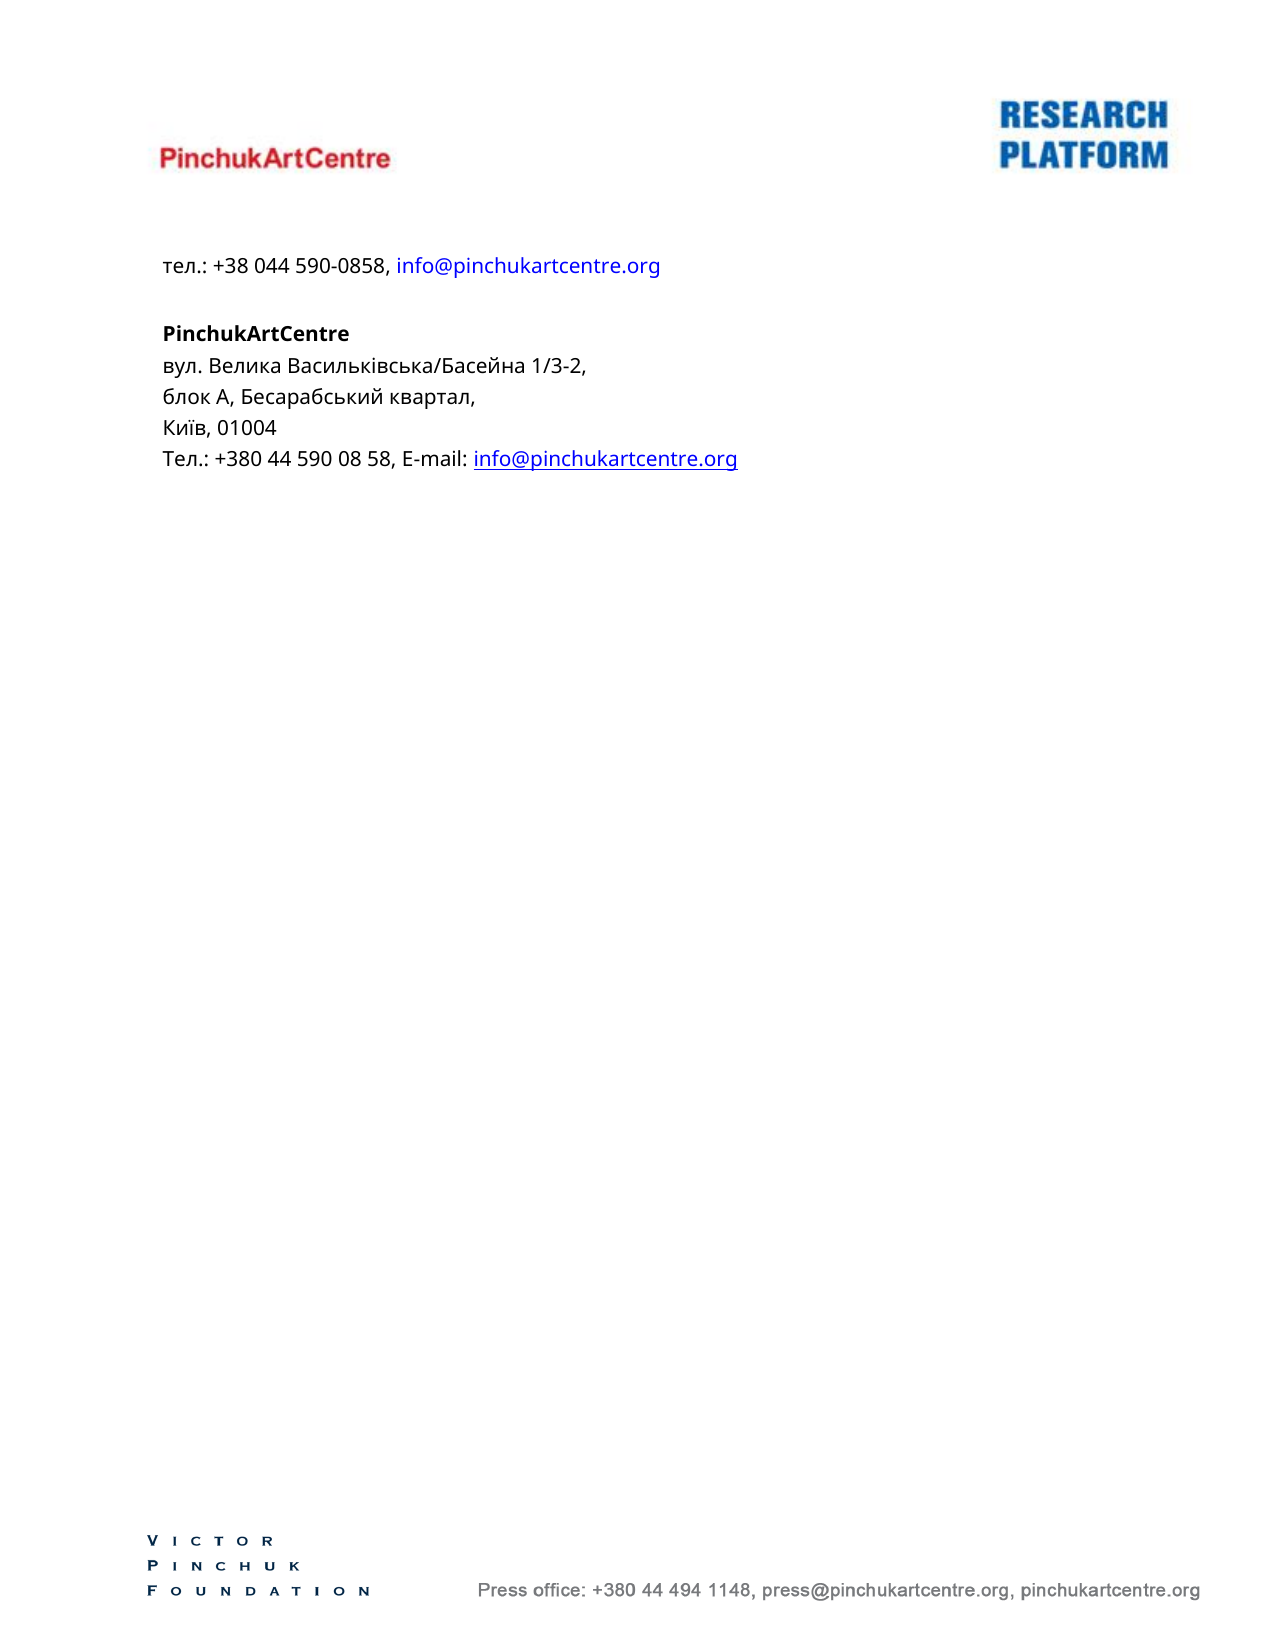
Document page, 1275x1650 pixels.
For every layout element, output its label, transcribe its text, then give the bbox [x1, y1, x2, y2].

picture [0, 1489, 1266, 1650]
text Тел.: +380 44 590 08 58, E-mail: info@pinchukartcentre.org [162, 444, 1177, 473]
text Київ, 01004 [162, 413, 1177, 442]
text PinchukArtCentre [162, 319, 1177, 348]
text тел.: +38 044 590-0858, info@pinchukartcentre.org [162, 222, 1177, 279]
text блок А, Бесарабський квартал, [162, 382, 1177, 410]
picture [0, 0, 1270, 248]
text вул. Велика Васильківська/Басейна 1/3-2, [162, 351, 1177, 379]
